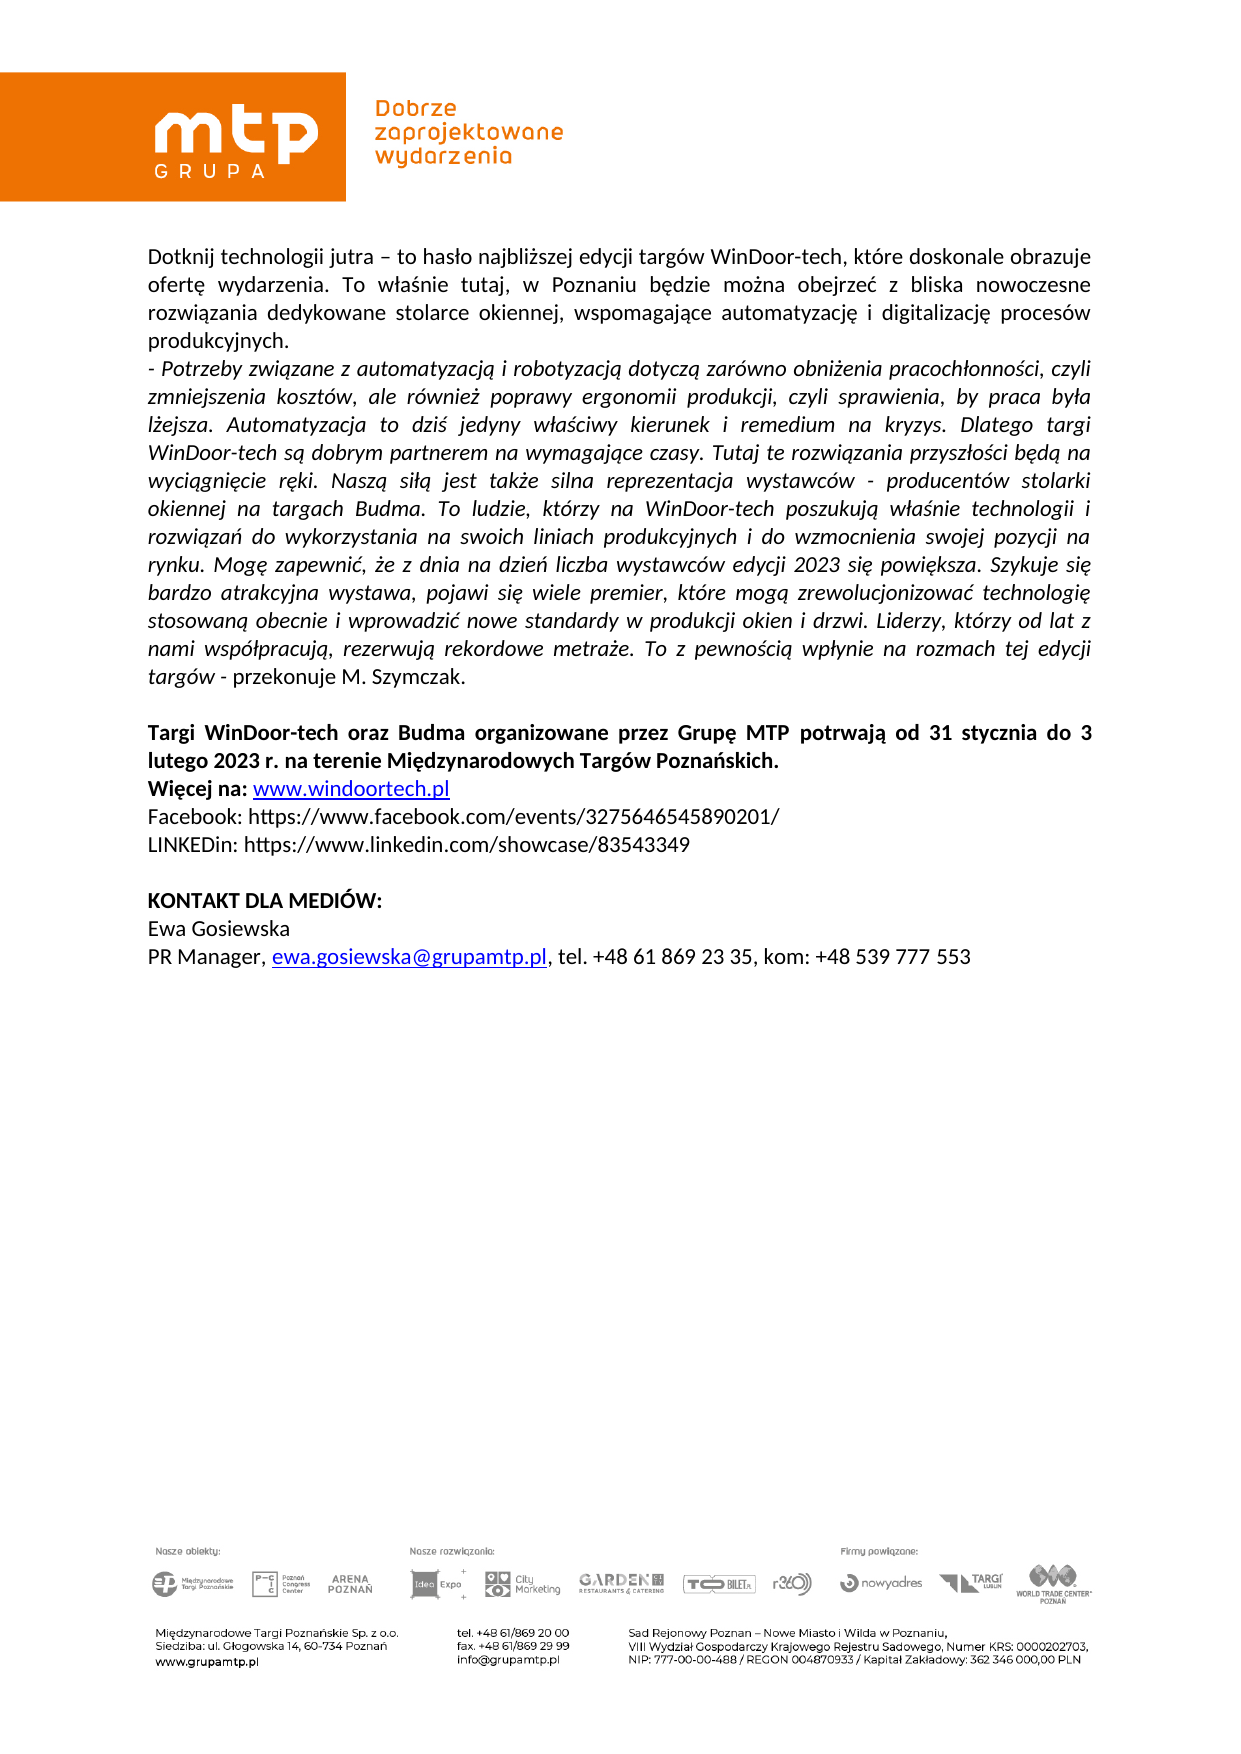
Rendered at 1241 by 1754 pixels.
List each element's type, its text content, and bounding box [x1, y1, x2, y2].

text Więcej na: www.windoortech.pl [148, 774, 1093, 802]
text Targi WinDoor-tech oraz Budma organizowane przez Grupę MTP potrwają od 31 stycznia do 3 lutego 2023 r. na terenie Międzynarodowych Targów Poznańskich. [148, 718, 1093, 774]
text KONTAKT DLA MEDIÓW: [148, 886, 1093, 914]
text Facebook: https://www.facebook.com/events/3275646545890201/ [148, 802, 1093, 830]
text - Potrzeby związane z automatyzacją i robotyzacją dotyczą zarówno obniżenia pracochłonności, czyli zmniejszenia kosztów, ale również poprawy ergonomii produkcji, czyli sprawienia, by praca była lżejsza. Automatyzacja to dziś jedyny właściwy kierunek i remedium na kryzys. Dlatego targi WinDoor-tech są dobrym partnerem na wymagające czasy. Tutaj te rozwiązania przyszłości będą na wyciągnięcie ręki. Naszą siłą jest także silna reprezentacja wystawców - producentów stolarki okiennej na targach Budma. To ludzie, którzy na WinDoor-tech poszukują właśnie technologii i rozwiązań do wykorzystania na swoich liniach produkcyjnych i do wzmocnienia swojej pozycji na rynku. Mogę zapewnić, że z dnia na dzień liczba wystawców edycji 2023 się powiększa. Szykuje się bardzo atrakcyjna wystawa, pojawi się wiele premier, które mogą zrewolucjonizować technologię stosowaną obecnie i wprowadzić nowe standardy w produkcji okien i drzwi. Liderzy, którzy od lat z nami współpracują, rezerwują rekordowe metraże. To z pewnością wpłynie na rozmach tej edycji targów - przekonuje M. Szymczak. [148, 354, 1093, 690]
text Ewa Gosiewska [148, 914, 1093, 942]
text LINKEDin: https://www.linkedin.com/showcase/83543349 [148, 830, 1093, 858]
picture [0, 0, 1237, 1750]
text Dotknij technologii jutra – to hasło najbliższej edycji targów WinDoor-tech, które doskonale obrazuje ofertę wydarzenia. To właśnie tutaj, w Poznaniu będzie można obejrzeć z bliska nowoczesne rozwiązania dedykowane stolarce okiennej, wspomagające automatyzację i digitalizację procesów produkcyjnych. [148, 242, 1093, 354]
text PR Manager, ewa.gosiewska@grupamtp.pl, tel. +48 61 869 23 35, kom: +48 539 777 553 [148, 942, 1093, 970]
